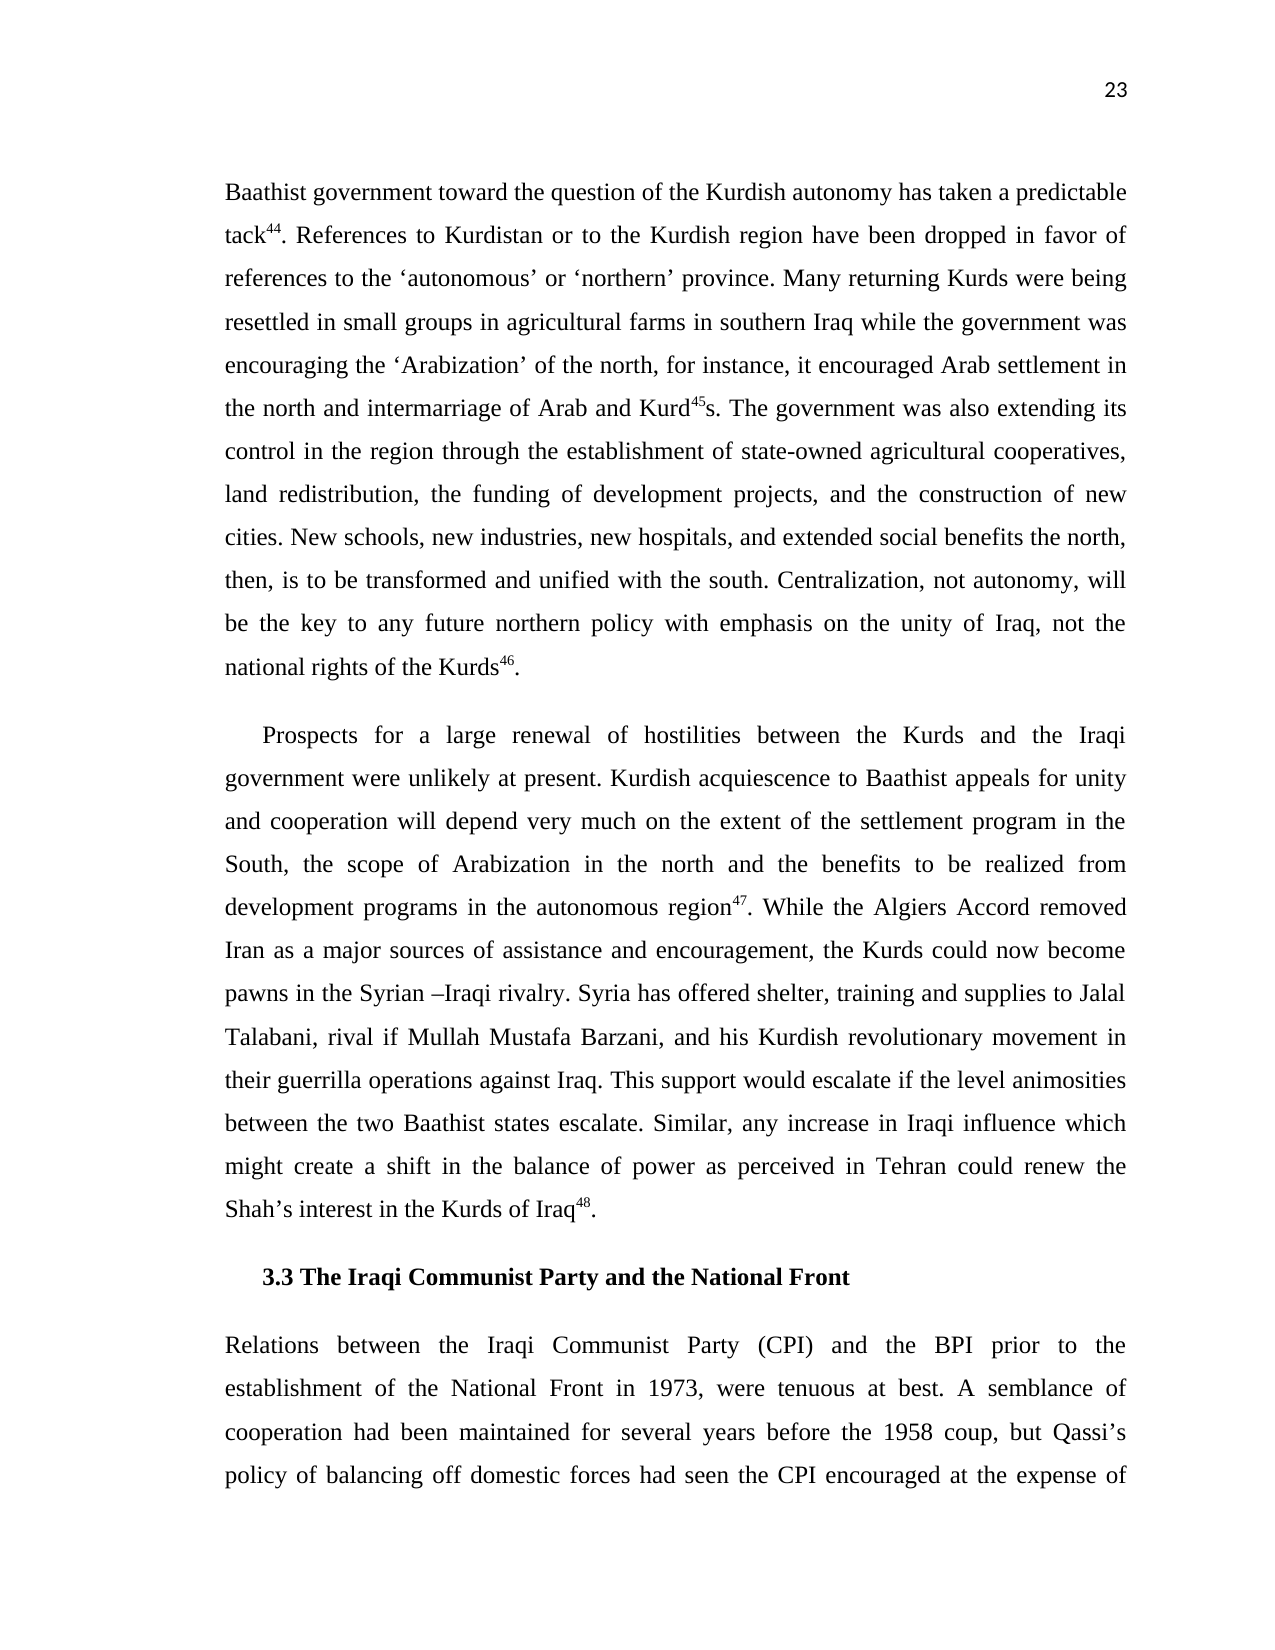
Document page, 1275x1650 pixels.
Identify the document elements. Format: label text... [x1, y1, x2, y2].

subtitle The Iraqi Communist Party and the National Front [262, 1262, 1127, 1291]
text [224, 1330, 1127, 1488]
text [224, 177, 1127, 680]
text Prospects for a large renewal of hostilities between the Kurds and the Iraqi government were unlikely at present. Kurdish acquiescence to Baathist appeals for unity and cooperation will depend very much on the extent of the settlement program in the South, the scope of Arabization in the north and the benefits to be realized from development programs in the autonomous region. While the Algiers Accord removed Iran as a major sources of assistance and encouragement, the Kurds could now become pawns in the Syrian –Iraqi rivalry. Syria has offered shelter, training and supplies to Jalal Talabani, rival if Mullah Mustafa Barzani, and his Kurdish revolutionary movement in their guerrilla operations against Iraq. This support would escalate if the level animosities between the two Baathist states escalate. Similar, any increase in Iraqi influence which might create a shift in the balance of power as perceived in Tehran could renew the Shah’s interest in the Kurds of Iraq. [224, 720, 1127, 1223]
